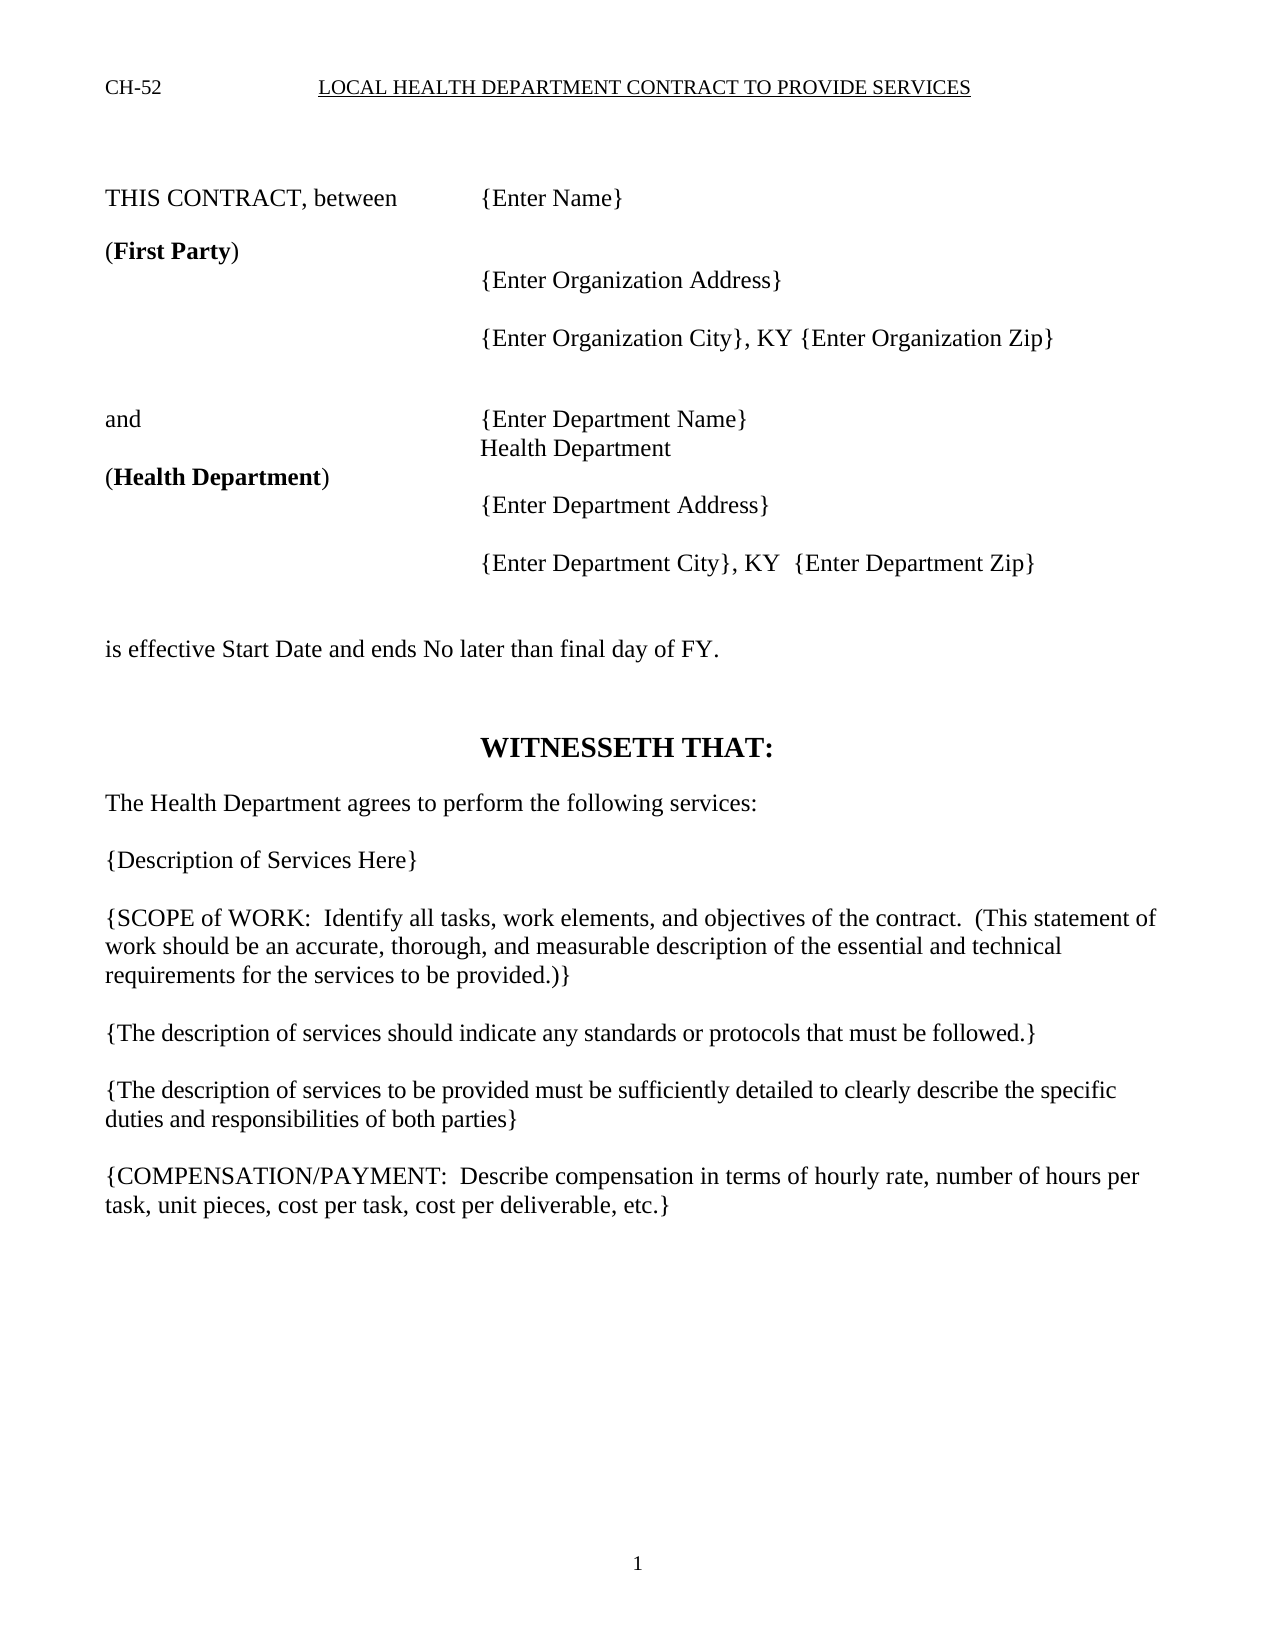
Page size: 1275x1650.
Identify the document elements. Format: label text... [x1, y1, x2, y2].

text and {Enter Department Name} [105, 404, 1170, 433]
text WITNESSETH THAT: [105, 730, 1170, 763]
text (Health Department) [30, 462, 1170, 490]
text {Description of Services Here} [105, 845, 1170, 874]
text {COMPENSATION/PAYMENT: Describe compensation in terms of hourly rate, number of hours per task, unit pieces, cost per task, cost per deliverable, etc.} [105, 1161, 1170, 1219]
text {Enter Organization City}, KY {Enter Organization Zip} [105, 323, 1170, 351]
text The Health Department agrees to perform the following services: [105, 788, 1170, 816]
text {The description of services should indicate any standards or protocols that must be followed.} [105, 1018, 1170, 1046]
text THIS CONTRACT, between {Enter Name} [105, 183, 1170, 212]
text {The description of services to be provided must be sufficiently detailed to clearly describe the specific duties and responsibilities of both parties} [105, 1075, 1170, 1133]
text {Enter Department Address} [105, 490, 1170, 519]
text is effective Start Date and ends No later than final day of FY. [105, 634, 1170, 663]
text {SCOPE of WORK: Identify all tasks, work elements, and objectives of the contract. (This statement of work should be an accurate, thorough, and measurable description of the essential and technical requirements for the services to be provided.)} [105, 903, 1170, 989]
text Health Department [105, 433, 1170, 462]
text {Enter Department City}, KY {Enter Department Zip} [105, 548, 1170, 577]
text {Enter Organization Address} [405, 265, 1170, 294]
text (First Party) [105, 236, 1170, 265]
